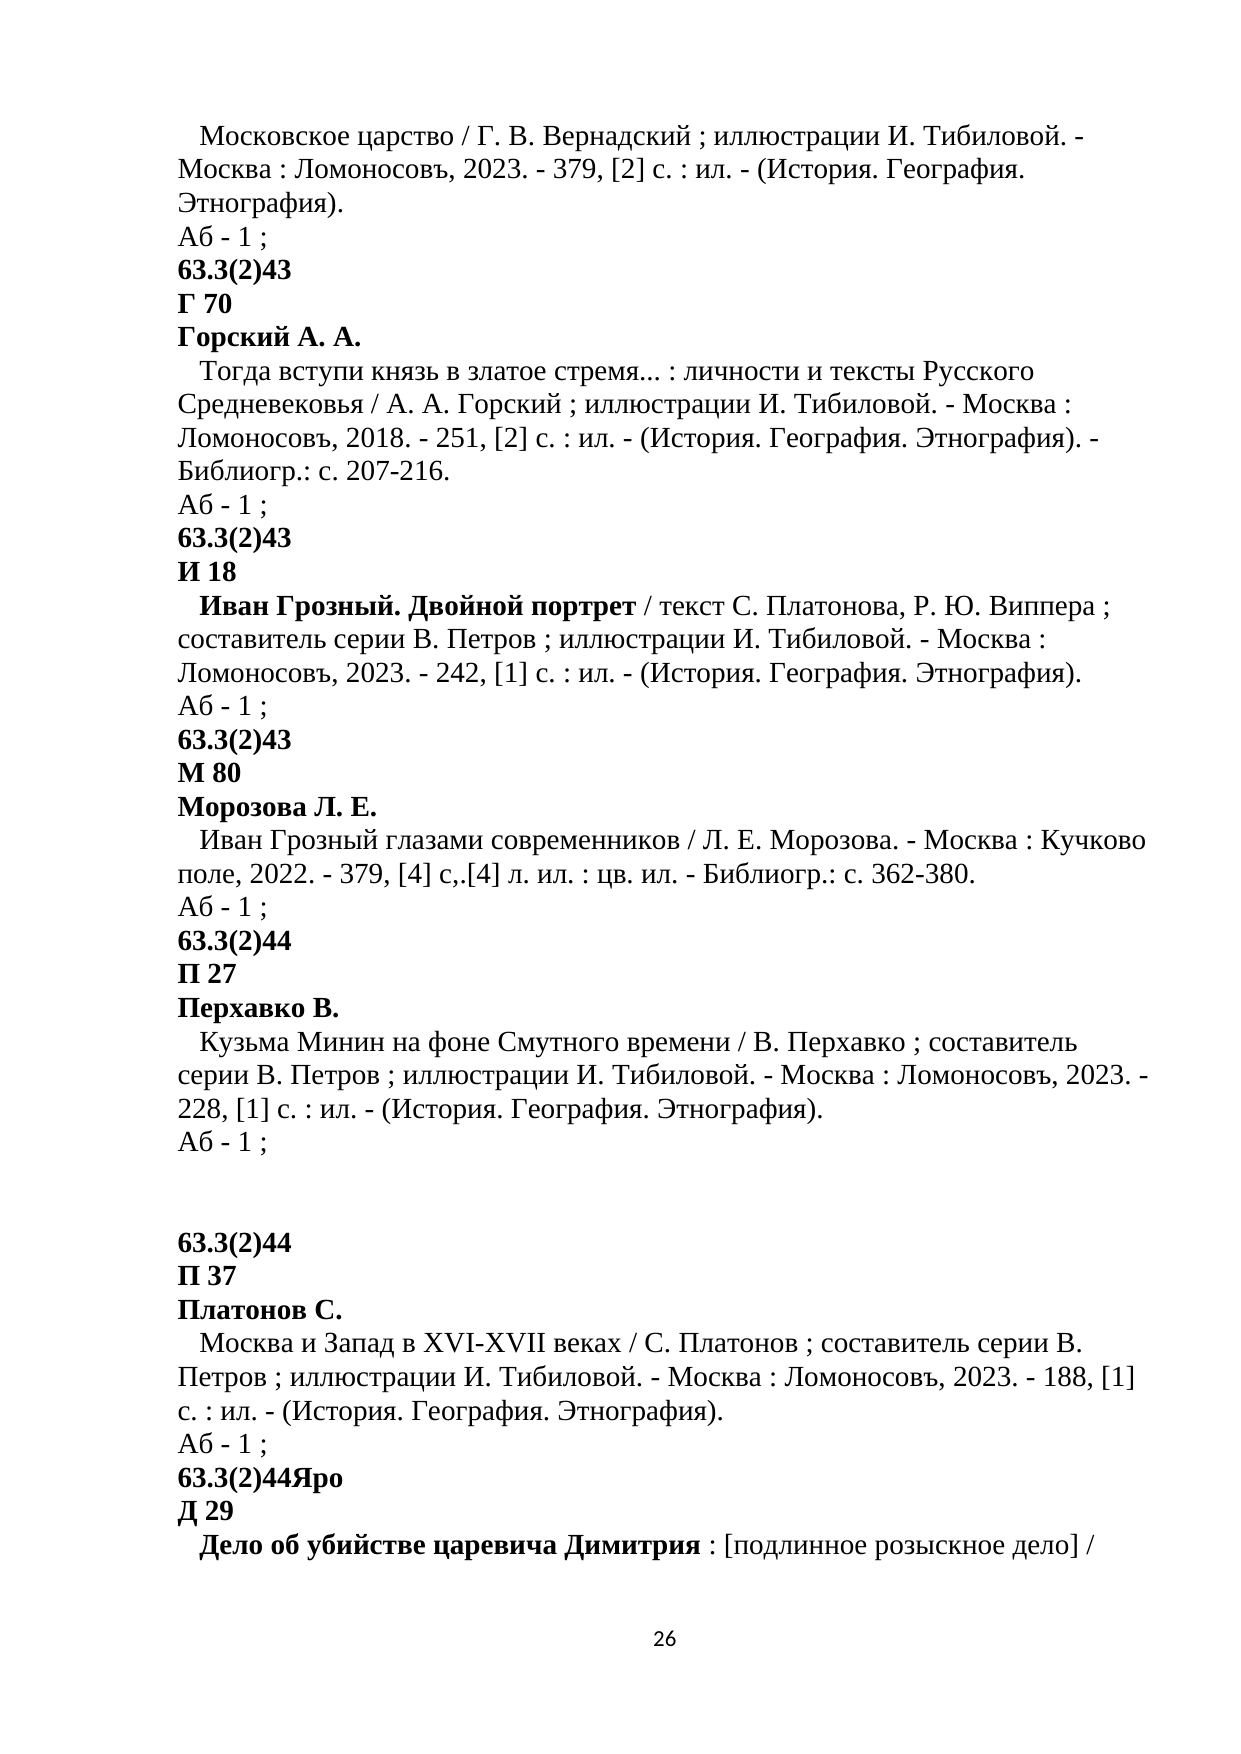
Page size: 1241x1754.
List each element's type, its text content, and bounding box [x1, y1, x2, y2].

text Аб - 1 ; [177, 487, 1152, 521]
text 63.3(2)43 И 18 Иван Грозный. Двойной портрет / текст С. Платонова, Р. Ю. Виппера ; составитель серии В. Петров ; иллюстрации И. Тибиловой. - Москва : Ломоносовъ, 2023. - 242, [1] с. : ил. - (История. География. Этнография). [177, 521, 1152, 688]
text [177, 118, 1152, 219]
text 63.3(2)43 М 80 Морозова Л. Е. Иван Грозный глазами современников / Л. Е. Морозова. - Москва : Кучково поле, 2022. - 379, [4] с,.[4] л. ил. : цв. ил. - Библиогр.: с. 362-380. [177, 722, 1152, 889]
text Аб - 1 ; [177, 1124, 1152, 1158]
text Аб - 1 ; [177, 889, 1152, 923]
text Аб - 1 ; [177, 688, 1152, 722]
text Аб - 1 ; [177, 219, 1152, 252]
text Аб - 1 ; [177, 1426, 1152, 1460]
text 63.3(2)44 П 27 Перхавко В. Кузьма Минин на фоне Смутного времени / В. Перхавко ; составитель серии В. Петров ; иллюстрации И. Тибиловой. - Москва : Ломоносовъ, 2023. - 228, [1] c. : ил. - (История. География. Этнография). [177, 923, 1152, 1124]
text 63.3(2)44 П 37 Платонов С. Москва и Запад в XVI-XVII веках / С. Платонов ; составитель серии В. Петров ; иллюстрации И. Тибиловой. - Москва : Ломоносовъ, 2023. - 188, [1] c. : ил. - (История. География. Этнография). [177, 1225, 1152, 1426]
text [177, 1460, 1152, 1560]
text 63.3(2)43 Г 70 Горский А. А. Тогда вступи князь в златое стремя... : личности и тексты Русского Средневековья / А. А. Горский ; иллюстрации И. Тибиловой. - Москва : Ломоносовъ, 2018. - 251, [2] с. : ил. - (История. География. Этнография). - Библиогр.: с. 207-216. [177, 252, 1152, 487]
